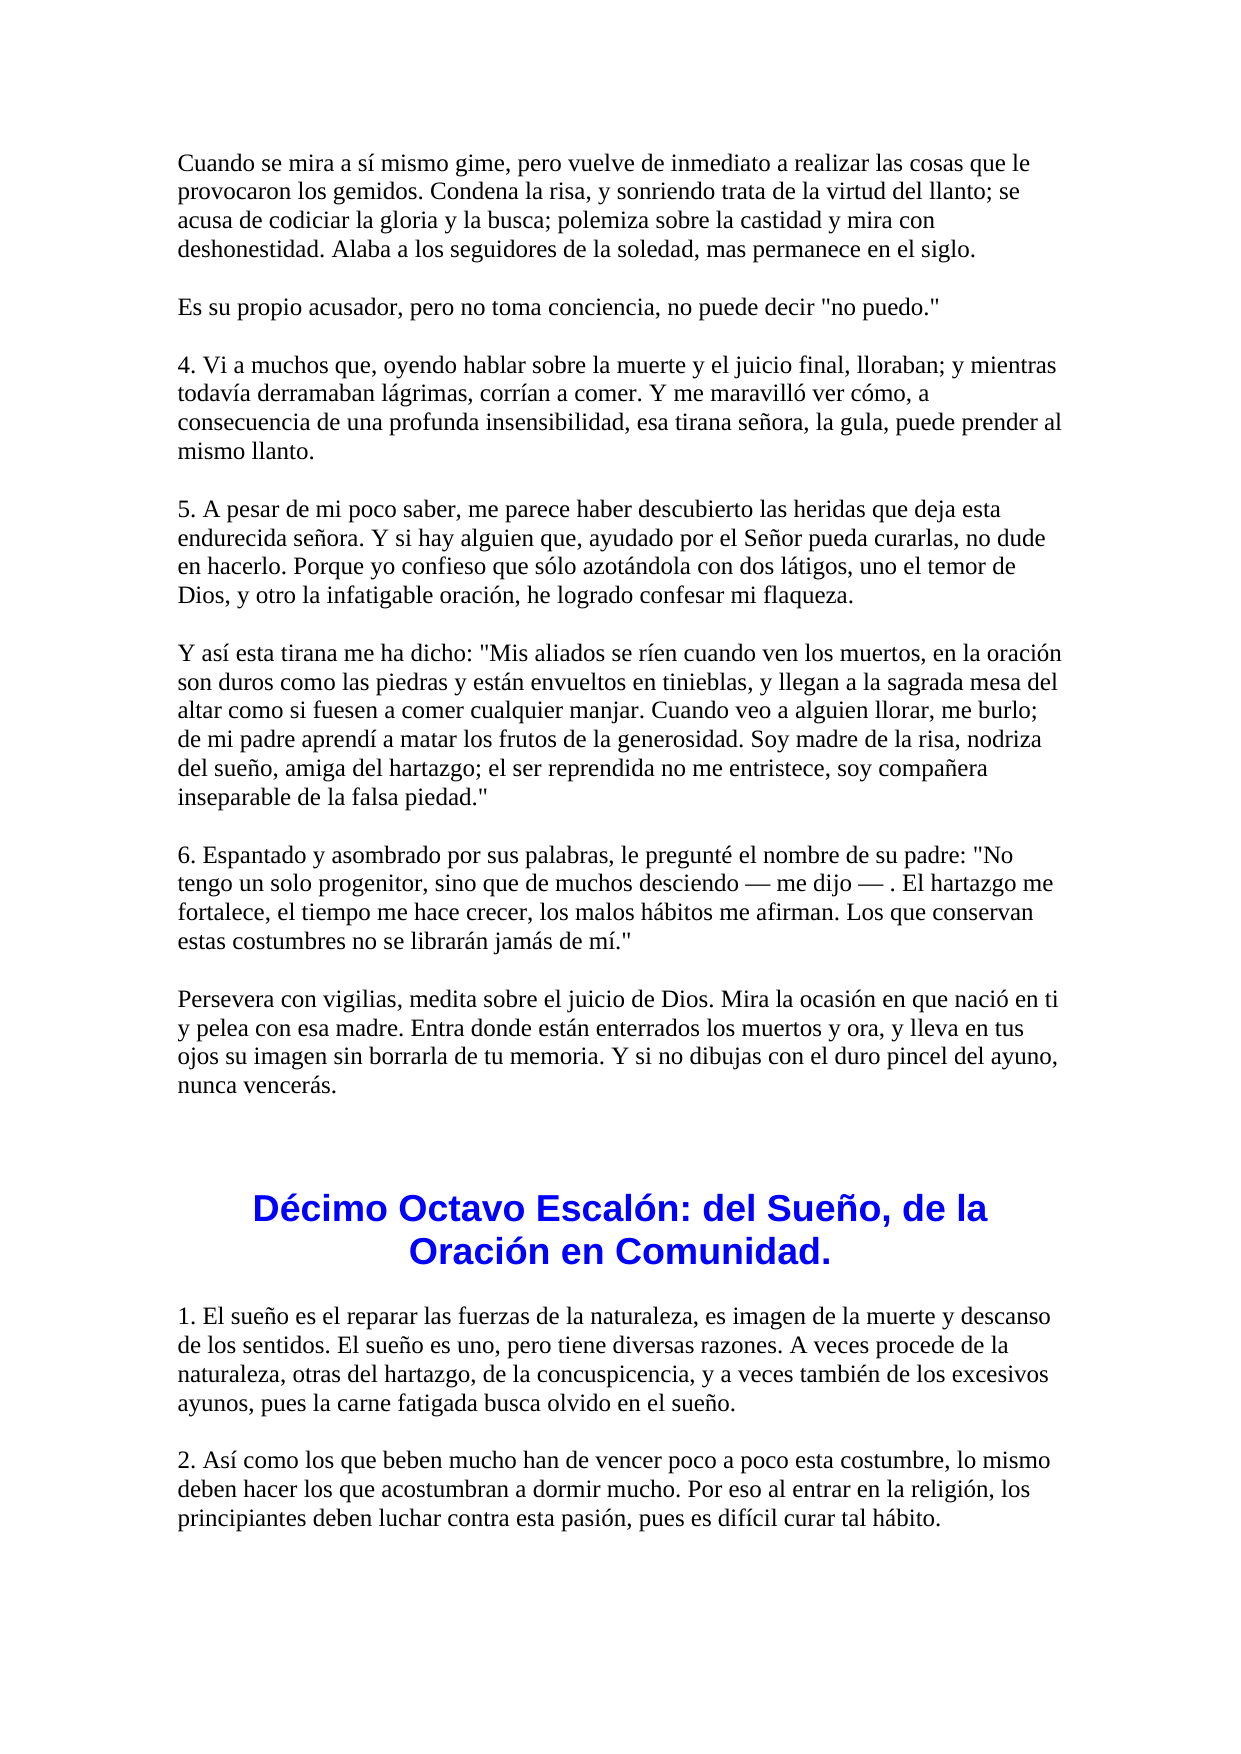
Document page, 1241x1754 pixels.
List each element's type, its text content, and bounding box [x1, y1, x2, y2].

text Es su propio acusador, pero no toma conciencia, no puede decir "no puedo." [177, 292, 1063, 321]
text 5. A pesar de mi poco saber, me parece haber descubierto las heridas que deja esta endurecida señora. Y si hay alguien que, ayudado por el Señor pueda curarlas, no dude en hacerlo. Porque yo confieso que sólo azotándola con dos látigos, uno el temor de Dios, y otro la infatigable oración, he logrado confesar mi flaqueza. [177, 494, 1063, 609]
text 2. Así como los que beben mucho han de vencer poco a poco esta costumbre, lo mismo deben hacer los que acostumbran a dormir mucho. Por eso al entrar en la religión, los principiantes deben luchar contra esta pasión, pues es difícil curar tal hábito. [177, 1446, 1063, 1532]
text Cuando se mira a sí mismo gime, pero vuelve de inmediato a realizar las cosas que le provocaron los gemidos. Condena la risa, y sonriendo trata de la virtud del llanto; se acusa de codiciar la gloria y la busca; polemiza sobre la castidad y mira con deshonestidad. Alaba a los seguidores de la soledad, mas permanece en el siglo. [177, 148, 1063, 263]
text Y así esta tirana me ha dicho: "Mis aliados se ríen cuando ven los muertos, en la oración son duros como las piedras y están envueltos en tinieblas, y llegan a la sagrada mesa del altar como si fuesen a comer cualquier manjar. Cuando veo a alguien llorar, me burlo; de mi padre aprendí a matar los frutos de la generosidad. Soy madre de la risa, nodriza del sueño, amiga del hartazgo; el ser reprendida no me entristece, soy compañera inseparable de la falsa piedad." [177, 638, 1063, 811]
text 4. Vi a muchos que, oyendo hablar sobre la muerte y el juicio final, lloraban; y mientras todavía derramaban lágrimas, corrían a comer. Y me maravilló ver cómo, a consecuencia de una profunda insensibilidad, esa tirana señora, la gula, puede prender al mismo llanto. [177, 350, 1063, 465]
text 1. El sueño es el reparar las fuerzas de la naturaleza, es imagen de la muerte y descanso de los sentidos. El sueño es uno, pero tiene diversas razones. A veces procede de la naturaleza, otras del hartazgo, de la concuspicencia, y a veces también de los excesivos ayunos, pues la carne fatigada busca olvido en el sueño. [177, 1301, 1063, 1416]
text Persevera con vigilias, medita sobre el juicio de Dios. Mira la ocasión en que nació en ti y pelea con esa madre. Entra donde están enterrados los muertos y ora, y lleva en tus ojos su imagen sin borrarla de tu memoria. Y si no dibujas con el duro pincel del ayuno, nunca vencerás. [177, 984, 1063, 1099]
text Décimo Octavo Escalón: del Sueño, de la Oración en Comunidad. [177, 1186, 1063, 1272]
text 6. Espantado y asombrado por sus palabras, le pregunté el nombre de su padre: "No tengo un solo progenitor, sino que de muchos desciendo — me dijo — . El hartazgo me fortalece, el tiempo me hace crecer, los malos hábitos me afirman. Los que conservan estas costumbres no se librarán jamás de mí." [177, 840, 1063, 955]
